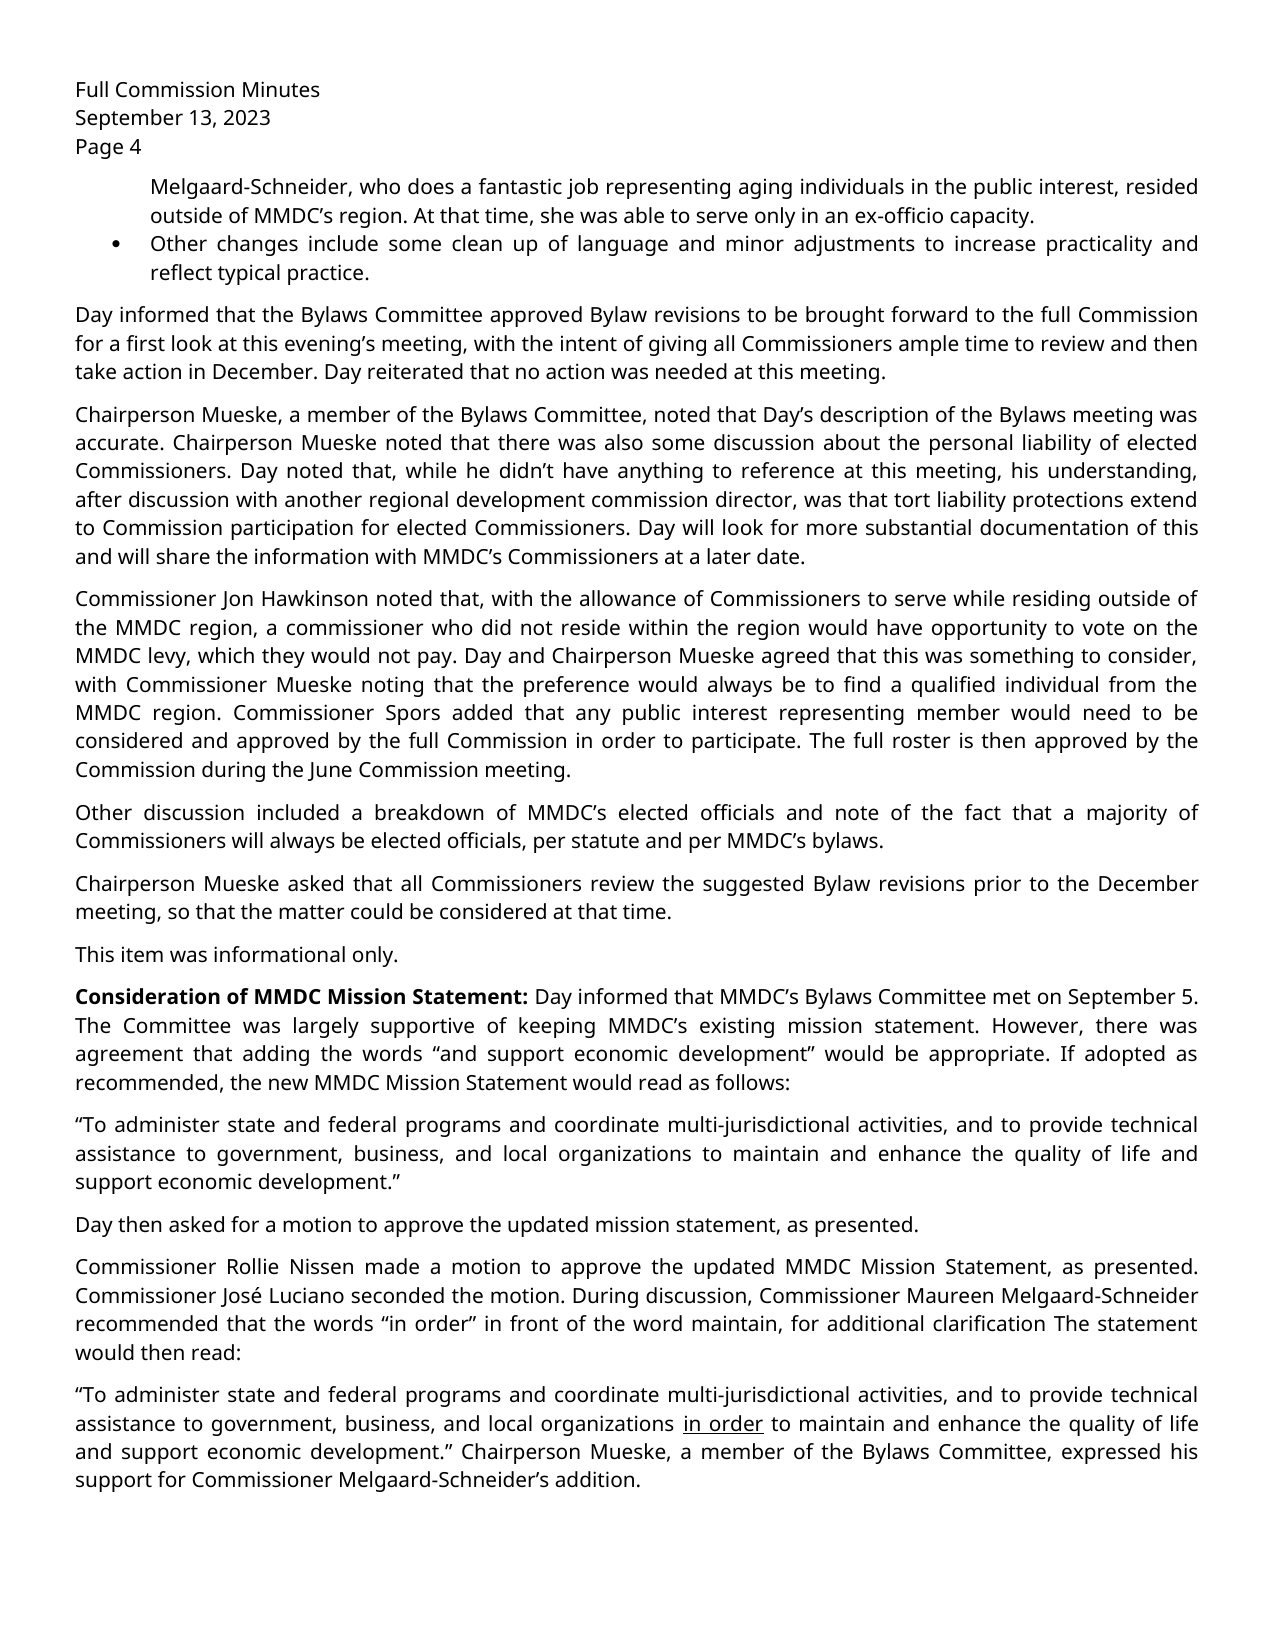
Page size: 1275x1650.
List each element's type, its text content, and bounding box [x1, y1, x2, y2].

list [112, 172, 1200, 229]
text Chairperson Mueske, a member of the Bylaws Committee, noted that Day’s description of the Bylaws meeting was accurate. Chairperson Mueske noted that there was also some discussion about the personal liability of elected Commissioners. Day noted that, while he didn’t have anything to reference at this meeting, his understanding, after discussion with another regional development commission director, was that tort liability protections extend to Commission participation for elected Commissioners. Day will look for more substantial documentation of this and will share the information with MMDC’s Commissioners at a later date. [75, 400, 1200, 570]
text Consideration of MMDC Mission Statement: Day informed that MMDC’s Bylaws Committee met on September 5. The Committee was largely supportive of keeping MMDC’s existing mission statement. However, there was agreement that adding the words “and support economic development” would be appropriate. If adopted as recommended, the new MMDC Mission Statement would read as follows: [75, 982, 1200, 1096]
text Other discussion included a breakdown of MMDC’s elected officials and note of the fact that a majority of Commissioners will always be elected officials, per statute and per MMDC’s bylaws. [75, 798, 1200, 854]
text Day informed that the Bylaws Committee approved Bylaw revisions to be brought forward to the full Commission for a first look at this evening’s meeting, with the intent of giving all Commissioners ample time to review and then take action in December. Day reiterated that no action was needed at this meeting. [75, 300, 1200, 386]
text “To administer state and federal programs and coordinate multi-jurisdictional activities, and to provide technical assistance to government, business, and local organizations in order to maintain and enhance the quality of life and support economic development.” Chairperson Mueske, a member of the Bylaws Committee, expressed his support for Commissioner Melgaard-Schneider’s addition. [75, 1380, 1200, 1494]
list Other changes include some clean up of language and minor adjustments to increase practicality and reflect typical practice. [112, 229, 1200, 286]
text This item was informational only. [75, 940, 1200, 968]
text Commissioner Jon Hawkinson noted that, with the allowance of Commissioners to serve while residing outside of the MMDC region, a commissioner who did not reside within the region would have opportunity to vote on the MMDC levy, which they would not pay. Day and Chairperson Mueske agreed that this was something to consider, with Commissioner Mueske noting that the preference would always be to find a qualified individual from the MMDC region. Commissioner Spors added that any public interest representing member would need to be considered and approved by the full Commission in order to participate. The full roster is then approved by the Commission during the June Commission meeting. [75, 584, 1200, 783]
text “To administer state and federal programs and coordinate multi-jurisdictional activities, and to provide technical assistance to government, business, and local organizations to maintain and enhance the quality of life and support economic development.” [75, 1110, 1200, 1196]
text Chairperson Mueske asked that all Commissioners review the suggested Bylaw revisions prior to the December meeting, so that the matter could be considered at that time. [75, 869, 1200, 926]
text Day then asked for a motion to approve the updated mission statement, as presented. [75, 1210, 1200, 1238]
text Commissioner Rollie Nissen made a motion to approve the updated MMDC Mission Statement, as presented. Commissioner José Luciano seconded the motion. During discussion, Commissioner Maureen Melgaard-Schneider recommended that the words “in order” in front of the word maintain, for additional clarification The statement would then read: [75, 1252, 1200, 1366]
